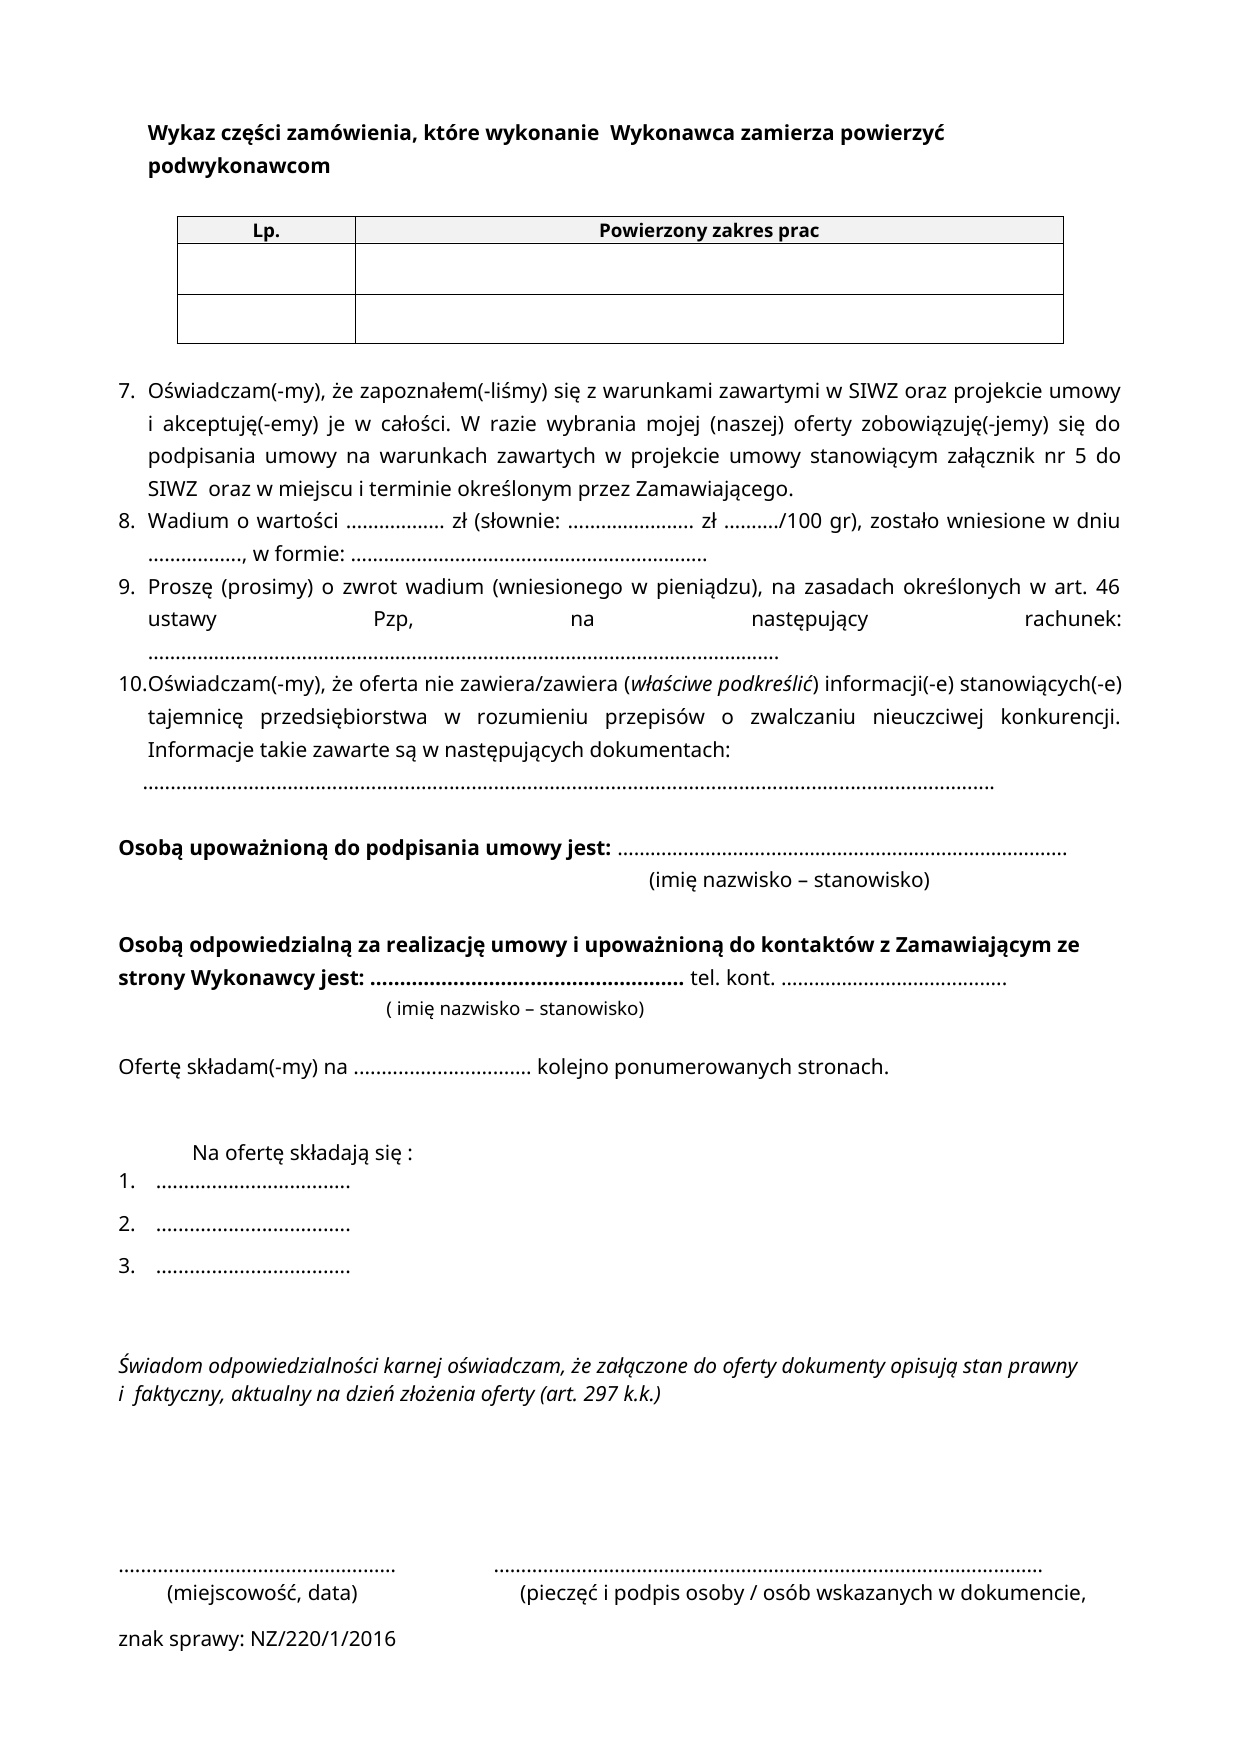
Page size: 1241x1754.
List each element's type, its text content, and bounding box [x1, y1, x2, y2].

list Proszę (prosimy) o zwrot wadium (wniesionego w pieniądzu), na zasadach określonych w art. 46 ustawy Pzp, na następujący rachunek: ……………………………………………………………………………………………………. [118, 572, 1122, 665]
text Na ofertę składają się : [192, 1138, 1122, 1166]
table_cell [178, 295, 355, 342]
table_cell [178, 244, 355, 293]
list Oświadczam(-my), że oferta nie zawiera/zawiera (właściwe podkreślić) informacji(-e) stanowiących(-e) tajemnicę przedsiębiorstwa w rozumieniu przepisów o zwalczaniu nieuczciwej konkurencji. Informacje takie zawarte są w następujących dokumentach: [118, 669, 1122, 763]
text ......................................................................................................................................................... [137, 767, 1122, 796]
list Oświadczam(-my), że zapoznałem(-liśmy) się z warunkami zawartymi w SIWZ oraz projekcie umowy i akceptuję(-emy) je w całości. W razie wybrania mojej (naszej) oferty zobowiązuję(-jemy) się do podpisania umowy na warunkach zawartych w projekcie umowy stanowiącym załącznik nr 5 do SIWZ oraz w miejscu i terminie określonym przez Zamawiającego. [118, 376, 1122, 502]
list ................................... [118, 1209, 1122, 1237]
text Świadom odpowiedzialności karnej oświadczam, że załączone do oferty dokumenty opisują stan prawny [118, 1351, 1122, 1379]
text i faktyczny, aktualny na dzień złożenia oferty (art. 297 k.k.) [118, 1379, 1122, 1408]
table_cell [356, 244, 1063, 293]
text ....................................……..…… ………..………………………………………………..…………………………… [118, 1550, 1122, 1578]
table_header Powierzony zakres prac [356, 217, 1063, 242]
text Osobą odpowiedzialną za realizację umowy i upoważnioną do kontaktów z Zamawiającym ze strony Wykonawcy jest: …………………………………..………… tel. kont. ……………………….............. ( imię nazwisko – stanowisko) [118, 930, 1122, 1020]
list Wadium o wartości ……………… zł (słownie: ………………….. zł ………./100 gr), zostało wniesione w dniu ………........, w formie: ……………………………………………………….. [118, 507, 1122, 568]
table_cell [356, 295, 1063, 342]
list ................................... [118, 1251, 1122, 1280]
text (imię nazwisko – stanowisko) [118, 865, 1122, 894]
list ................................... [118, 1166, 1122, 1195]
list Wykaz części zamówienia, które wykonanie Wykonawca zamierza powierzyć podwykonawcom [148, 118, 1122, 179]
text Ofertę składam(-my) na ................................ kolejno ponumerowanych stronach. [118, 1052, 1122, 1081]
table_header Lp. [178, 217, 355, 242]
text (miejscowość, data) (pieczęć i podpis osoby / osób wskazanych w dokumencie, [118, 1578, 1122, 1607]
text Osobą upoważnioną do podpisania umowy jest: ………………………………………………………………………. [118, 833, 1122, 861]
